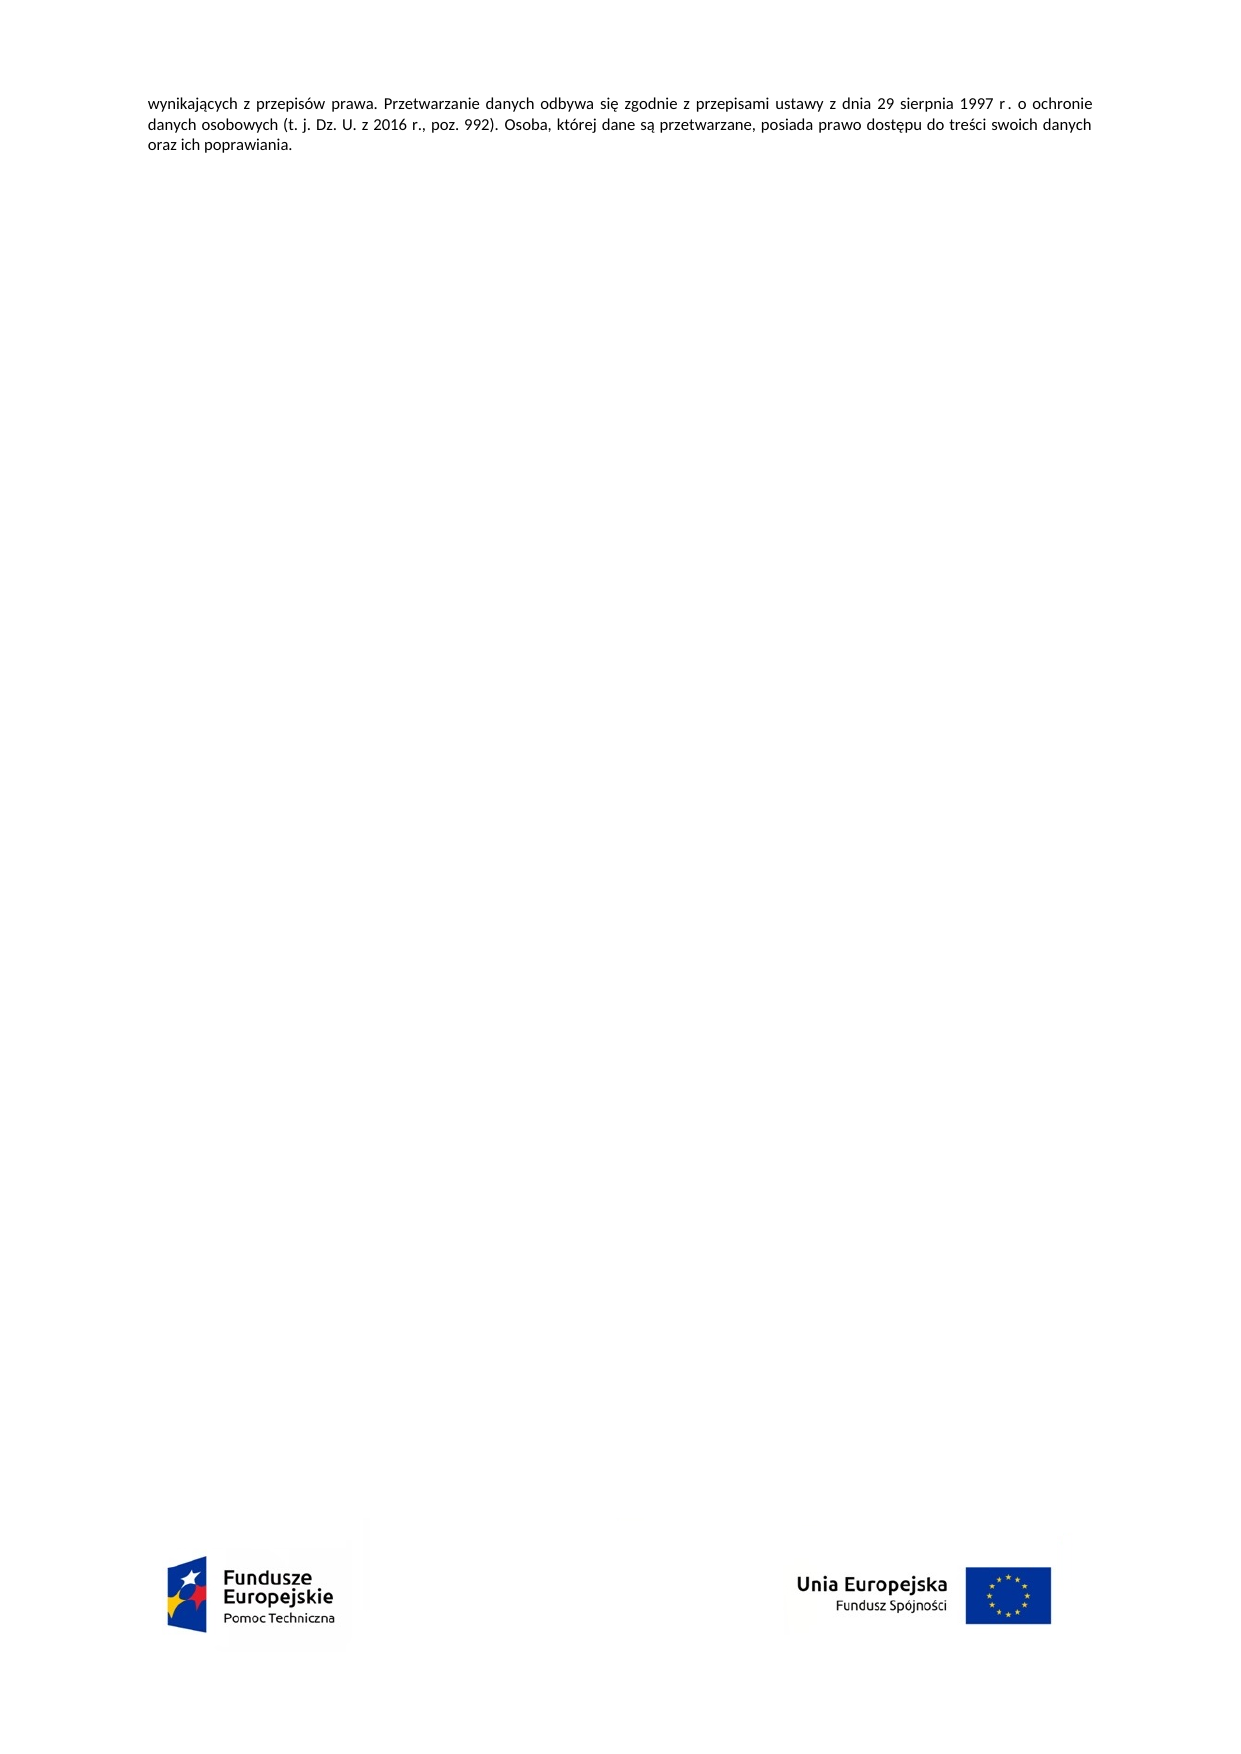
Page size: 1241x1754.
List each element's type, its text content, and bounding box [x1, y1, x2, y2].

picture [147, 1518, 1092, 1667]
